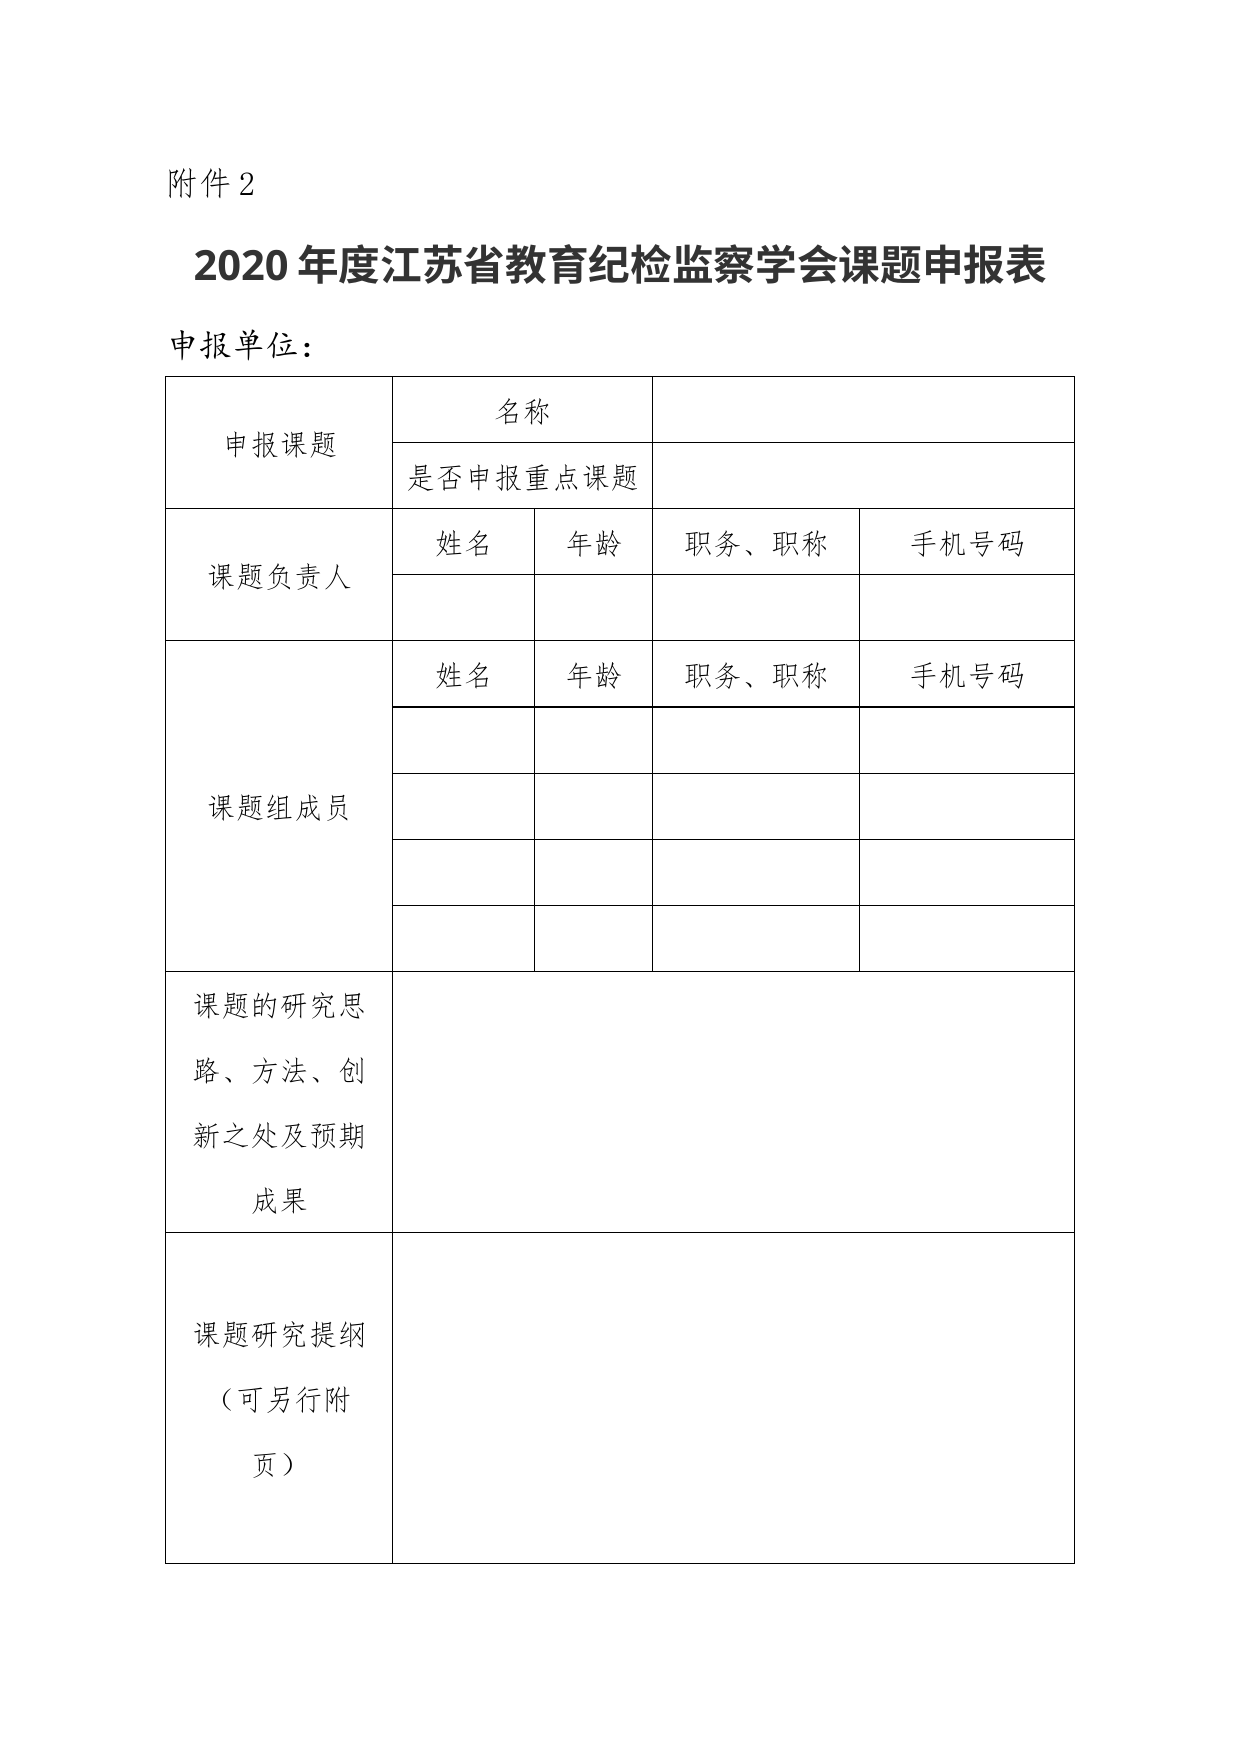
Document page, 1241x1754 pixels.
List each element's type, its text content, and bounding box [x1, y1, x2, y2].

table_cell 手机号码 [860, 509, 1074, 574]
table_cell [653, 443, 1074, 508]
table_cell 课题研究提纲（可另行附页） [166, 1233, 392, 1563]
table_cell [393, 972, 1074, 1232]
table_cell [860, 774, 1074, 838]
text 2020年度江苏省教育纪检监察学会课题申报表 [165, 230, 1075, 295]
table_cell [860, 708, 1074, 772]
table_cell [653, 708, 859, 772]
table_cell 年龄 [535, 509, 652, 574]
table_cell 职务、职称 [653, 509, 859, 574]
table_cell 手机号码 [860, 641, 1074, 706]
table_cell [860, 840, 1074, 904]
table_cell [393, 840, 534, 904]
table_header [653, 377, 1074, 442]
table_cell 是否申报重点课题 [393, 443, 652, 508]
table_cell [393, 575, 534, 640]
table_cell [653, 906, 859, 971]
table_cell 姓名 [393, 641, 534, 706]
table_cell 年龄 [535, 641, 652, 706]
table_cell [393, 1233, 1074, 1563]
table_cell [860, 906, 1074, 971]
table_cell 课题的研究思路、方法、创新之处及预期成果 [166, 972, 392, 1232]
table_cell [653, 575, 859, 640]
table_cell [393, 906, 534, 971]
table_cell [653, 774, 859, 838]
table_cell 职务、职称 [653, 641, 859, 706]
table_cell 姓名 [393, 509, 534, 574]
text 附件2 [165, 149, 1075, 214]
table_cell [393, 708, 534, 772]
table_cell [535, 575, 652, 640]
table_cell 课题组成员 [166, 641, 392, 971]
table_header 申报课题 [166, 377, 392, 508]
table_cell [535, 840, 652, 904]
table_cell [535, 774, 652, 838]
table_cell [653, 840, 859, 904]
table_cell [860, 575, 1074, 640]
table_cell 课题负责人 [166, 509, 392, 640]
table_cell [393, 774, 534, 838]
table_cell [535, 906, 652, 971]
table_cell [535, 708, 652, 772]
text 申报单位： [165, 311, 1075, 376]
table_header 名称 [393, 377, 652, 442]
